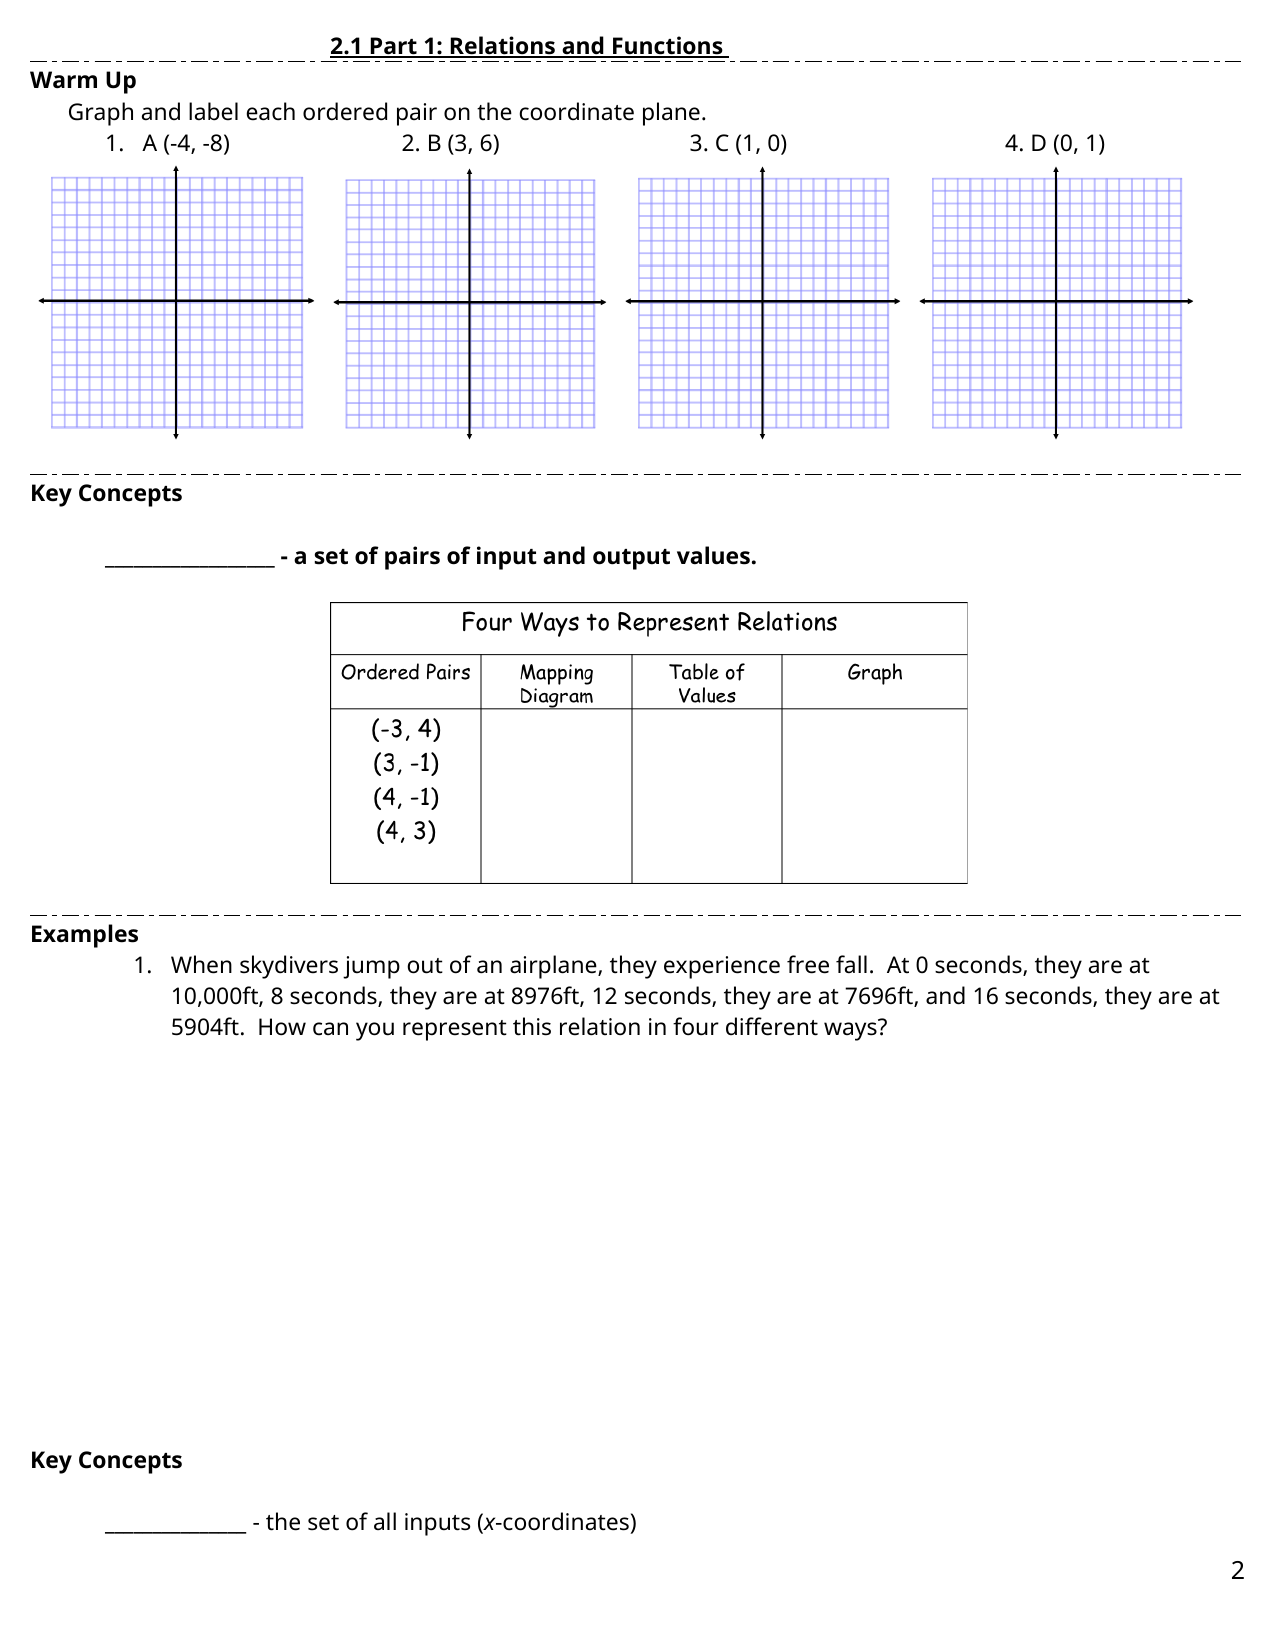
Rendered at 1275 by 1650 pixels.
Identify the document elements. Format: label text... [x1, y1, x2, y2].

list When skydivers jump out of an airplane, they experience free fall. At 0 seconds, they are at 10,000ft, 8 seconds, they are at 8976ft, 12 seconds, they are at 7696ft, and 16 seconds, they are at 5904ft. How can you represent this relation in four different ways? [133, 949, 1245, 1043]
text Warm Up [30, 61, 1245, 96]
picture [30, 158, 1205, 443]
text Key Concepts [30, 474, 1245, 508]
text _______________ - the set of all inputs (x-coordinates) [30, 1506, 1245, 1538]
text __________________ - a set of pairs of input and output values. [30, 539, 1245, 571]
picture [330, 602, 968, 884]
text 2.1 Part 1: Relations and Functions [255, 30, 1245, 61]
text Graph and label each ordered pair on the coordinate plane. [30, 96, 1245, 127]
text Key Concepts [30, 1444, 1245, 1475]
text Examples [30, 914, 1245, 949]
list A (-4, -8) 2. B (3, 6) 3. C (1, 0) 4. D (0, 1) [105, 127, 1245, 158]
